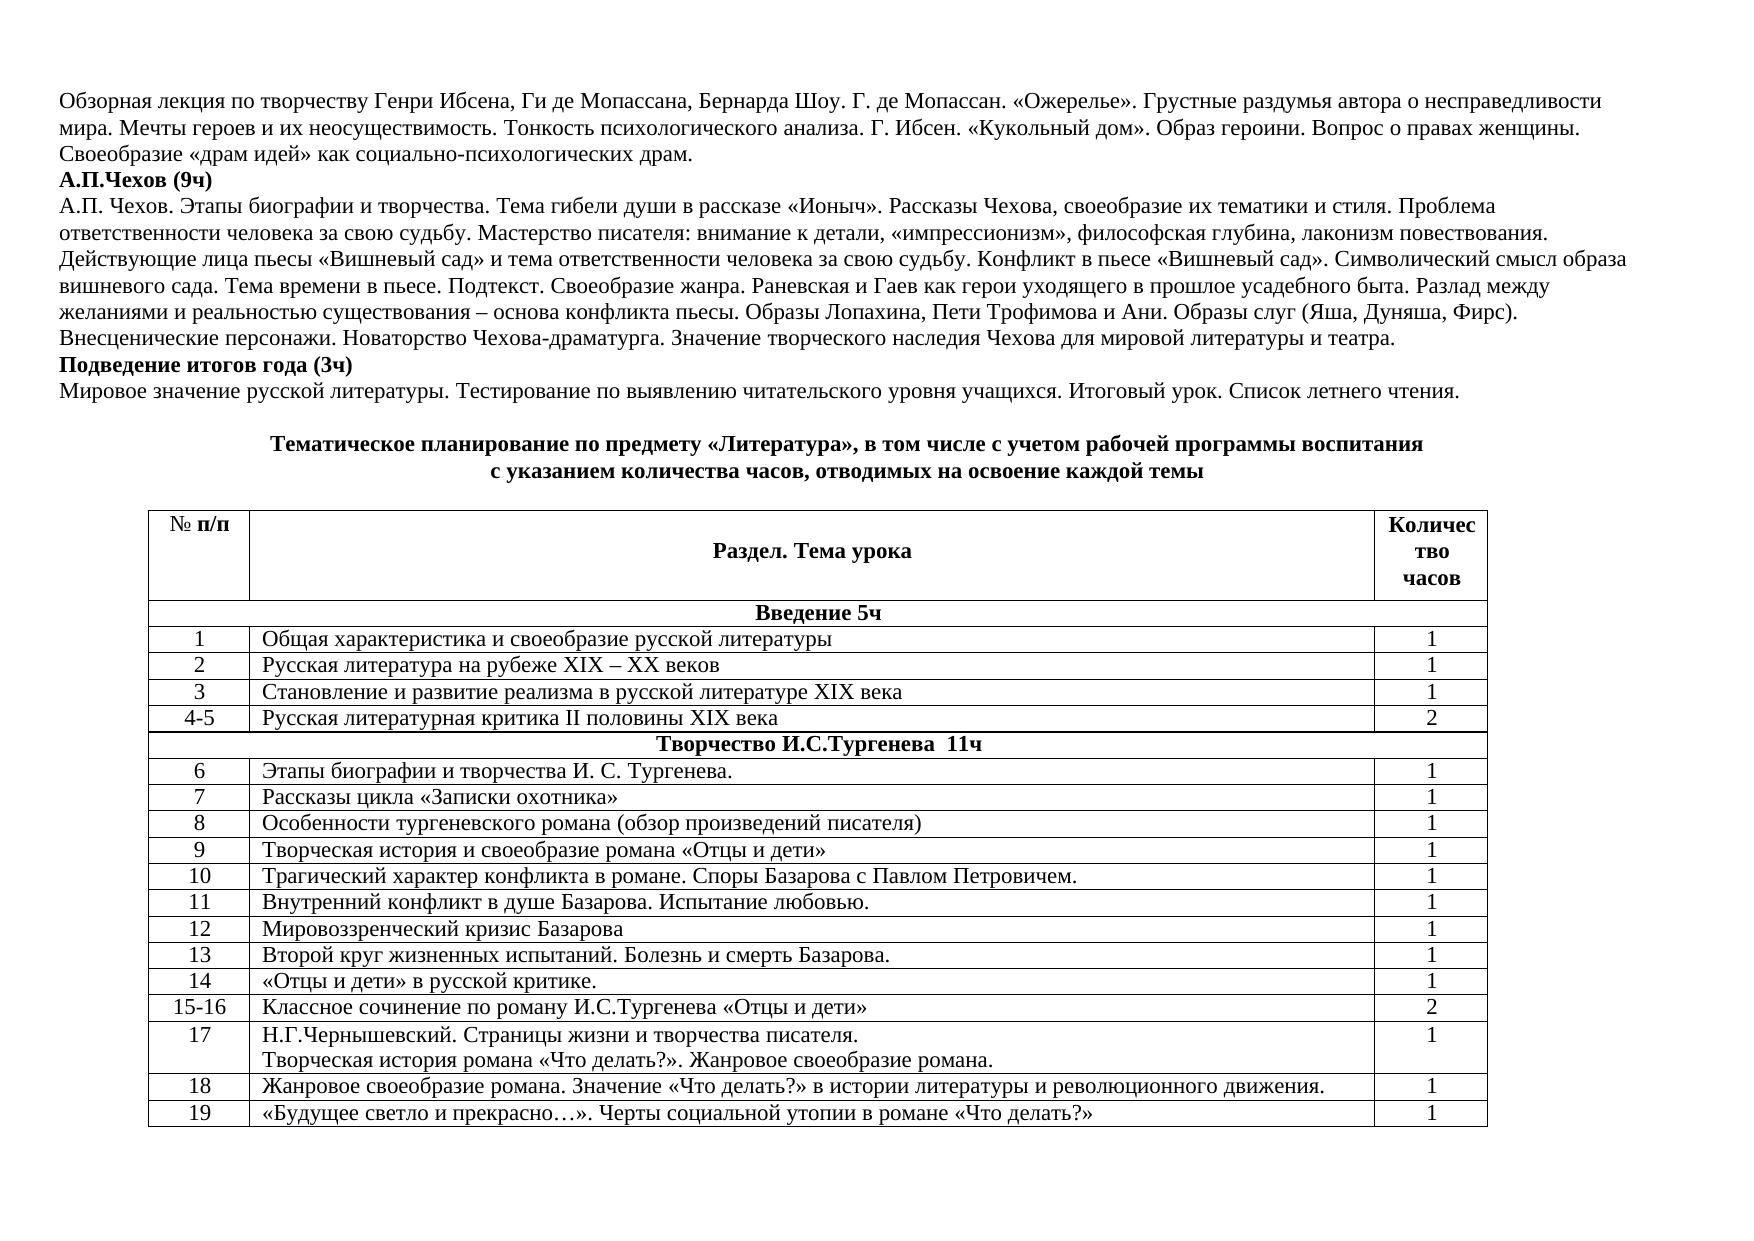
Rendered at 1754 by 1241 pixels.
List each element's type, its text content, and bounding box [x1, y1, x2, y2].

table_cell 1 [1375, 811, 1487, 837]
table_cell 1 [1375, 1101, 1487, 1126]
table_header Количес тво часов [1375, 511, 1487, 600]
table_cell 1 [1375, 627, 1487, 652]
table_cell 3 [149, 680, 249, 705]
table_cell 1 [1375, 943, 1487, 968]
table_cell Этапы биографии и творчества И. С. Тургенева. [250, 759, 1374, 784]
table_cell Общая характеристика и своеобразие русской литературы [250, 627, 1374, 652]
table_cell 2 [149, 653, 249, 679]
table_cell Творчество И.С.Тургенева 11ч [149, 733, 1487, 757]
table_cell Русская литература на рубеже XIX – XX веков [250, 653, 1374, 679]
table_cell 10 [149, 864, 249, 889]
table_cell 1 [1375, 680, 1487, 705]
table_cell 7 [149, 785, 249, 810]
table_cell «Будущее светло и прекрасно…». Черты социальной утопии в романе «Что делать?» [250, 1101, 1374, 1126]
table_cell 6 [149, 759, 249, 784]
table_cell 12 [149, 917, 249, 942]
table_cell Классное сочинение по роману И.С.Тургенева «Отцы и дети» [250, 995, 1374, 1021]
table_cell 1 [1375, 917, 1487, 942]
table_cell 9 [149, 838, 249, 863]
table_cell 1 [1375, 785, 1487, 810]
table_cell Особенности тургеневского романа (обзор произведений писателя) [250, 811, 1374, 837]
table_header Раздел. Тема урока [250, 511, 1374, 600]
table_cell 18 [149, 1074, 249, 1100]
table_cell 1 [149, 627, 249, 652]
subtitle А.П.Чехов (9ч) [59, 167, 1648, 193]
table_cell Второй круг жизненных испытаний. Болезнь и смерть Базарова. [250, 943, 1374, 968]
table_cell 1 [1375, 759, 1487, 784]
table_cell 1 [1375, 864, 1487, 889]
subtitle Подведение итогов года (3ч) [59, 351, 1648, 377]
table_cell 15-16 [149, 995, 249, 1021]
table_cell Н.Г.Чернышевский. Страницы жизни и творчества писателя. Творческая история романа «Что делать?». Жанровое своеобразие романа. [250, 1022, 1374, 1073]
subtitle Тематическое планирование по предмету «Литература», в том числе с учетом рабочей программы воспитания с указанием количества часов, отводимых на освоение каждой темы [270, 430, 1426, 483]
table_cell Становление и развитие реализма в русской литературе XIX века [250, 680, 1374, 705]
table_cell Жанровое своеобразие романа. Значение «Что делать?» в истории литературы и революционного движения. [250, 1074, 1374, 1100]
table_cell 1 [1375, 838, 1487, 863]
table_cell 4-5 [149, 706, 249, 731]
table_cell Внутренний конфликт в душе Базарова. Испытание любовью. [250, 890, 1374, 916]
table_cell 2 [1375, 995, 1487, 1021]
table_cell 14 [149, 969, 249, 994]
table_cell Творческая история и своеобразие романа «Отцы и дети» [250, 838, 1374, 863]
text желаниями и реальностью существования – основа конфликта пьесы. Образы Лопахина, Пети Трофимова и Ани. Образы слуг (Яша, Дуняша, Фирс). Внесценические персонажи. Новаторство Чехова-драматурга. Значение творческого наследия Чехова для мировой литературы и театра. [59, 298, 1522, 351]
table_cell «Отцы и дети» в русской критике. [250, 969, 1374, 994]
table_cell 19 [149, 1101, 249, 1126]
table_cell 2 [1375, 706, 1487, 731]
table_cell Мировоззренческий кризис Базарова [250, 917, 1374, 942]
text Своеобразие «драм идей» как социально-психологических драм. [59, 140, 1648, 166]
table_cell 8 [149, 811, 249, 837]
table_cell 1 [1375, 1022, 1487, 1073]
table_cell Рассказы цикла «Записки охотника» [250, 785, 1374, 810]
table_cell Русская литературная критика II половины XIX века [250, 706, 1374, 731]
text Мировое значение русской литературы. Тестирование по выявлению читательского уровня учащихся. Итоговый урок. Список летнего чтения. [59, 377, 1648, 404]
table_cell 11 [149, 890, 249, 916]
text ответственности человека за свою судьбу. Мастерство писателя: внимание к детали, «импрессионизм», философская глубина, лаконизм повествования. Действующие лица пьесы «Вишневый сад» и тема ответственности человека за свою судьбу. Конфликт в пьесе «Вишневый сад». Символический смысл образа вишневого сада. Тема времени в пьесе. Подтекст. Своеобразие жанра. Раневская и Гаев как герои уходящего в прошлое усадебного быта. Разлад между [59, 219, 1631, 298]
table_cell 1 [1375, 890, 1487, 916]
table_cell Трагический характер конфликта в романе. Споры Базарова с Павлом Петровичем. [250, 864, 1374, 889]
table_cell 1 [1375, 653, 1487, 679]
text Обзорная лекция по творчеству Генри Ибсена, Ги де Мопассана, Бернарда Шоу. Г. де Мопассан. «Ожерелье». Грустные раздумья автора о несправедливости мира. Мечты героев и их неосуществимость. Тонкость психологического анализа. Г. Ибсен. «Кукольный дом». Образ героини. Вопрос о правах женщины. [59, 87, 1606, 140]
table_cell Введение 5ч [149, 601, 1487, 626]
table_header № п/п [149, 511, 249, 600]
table_cell 13 [149, 943, 249, 968]
table_cell 1 [1375, 969, 1487, 994]
table_cell 1 [1375, 1074, 1487, 1100]
text А.П. Чехов. Этапы биографии и творчества. Тема гибели души в рассказе «Ионыч». Рассказы Чехова, своеобразие их тематики и стиля. Проблема [59, 193, 1648, 219]
table_cell 17 [149, 1022, 249, 1073]
